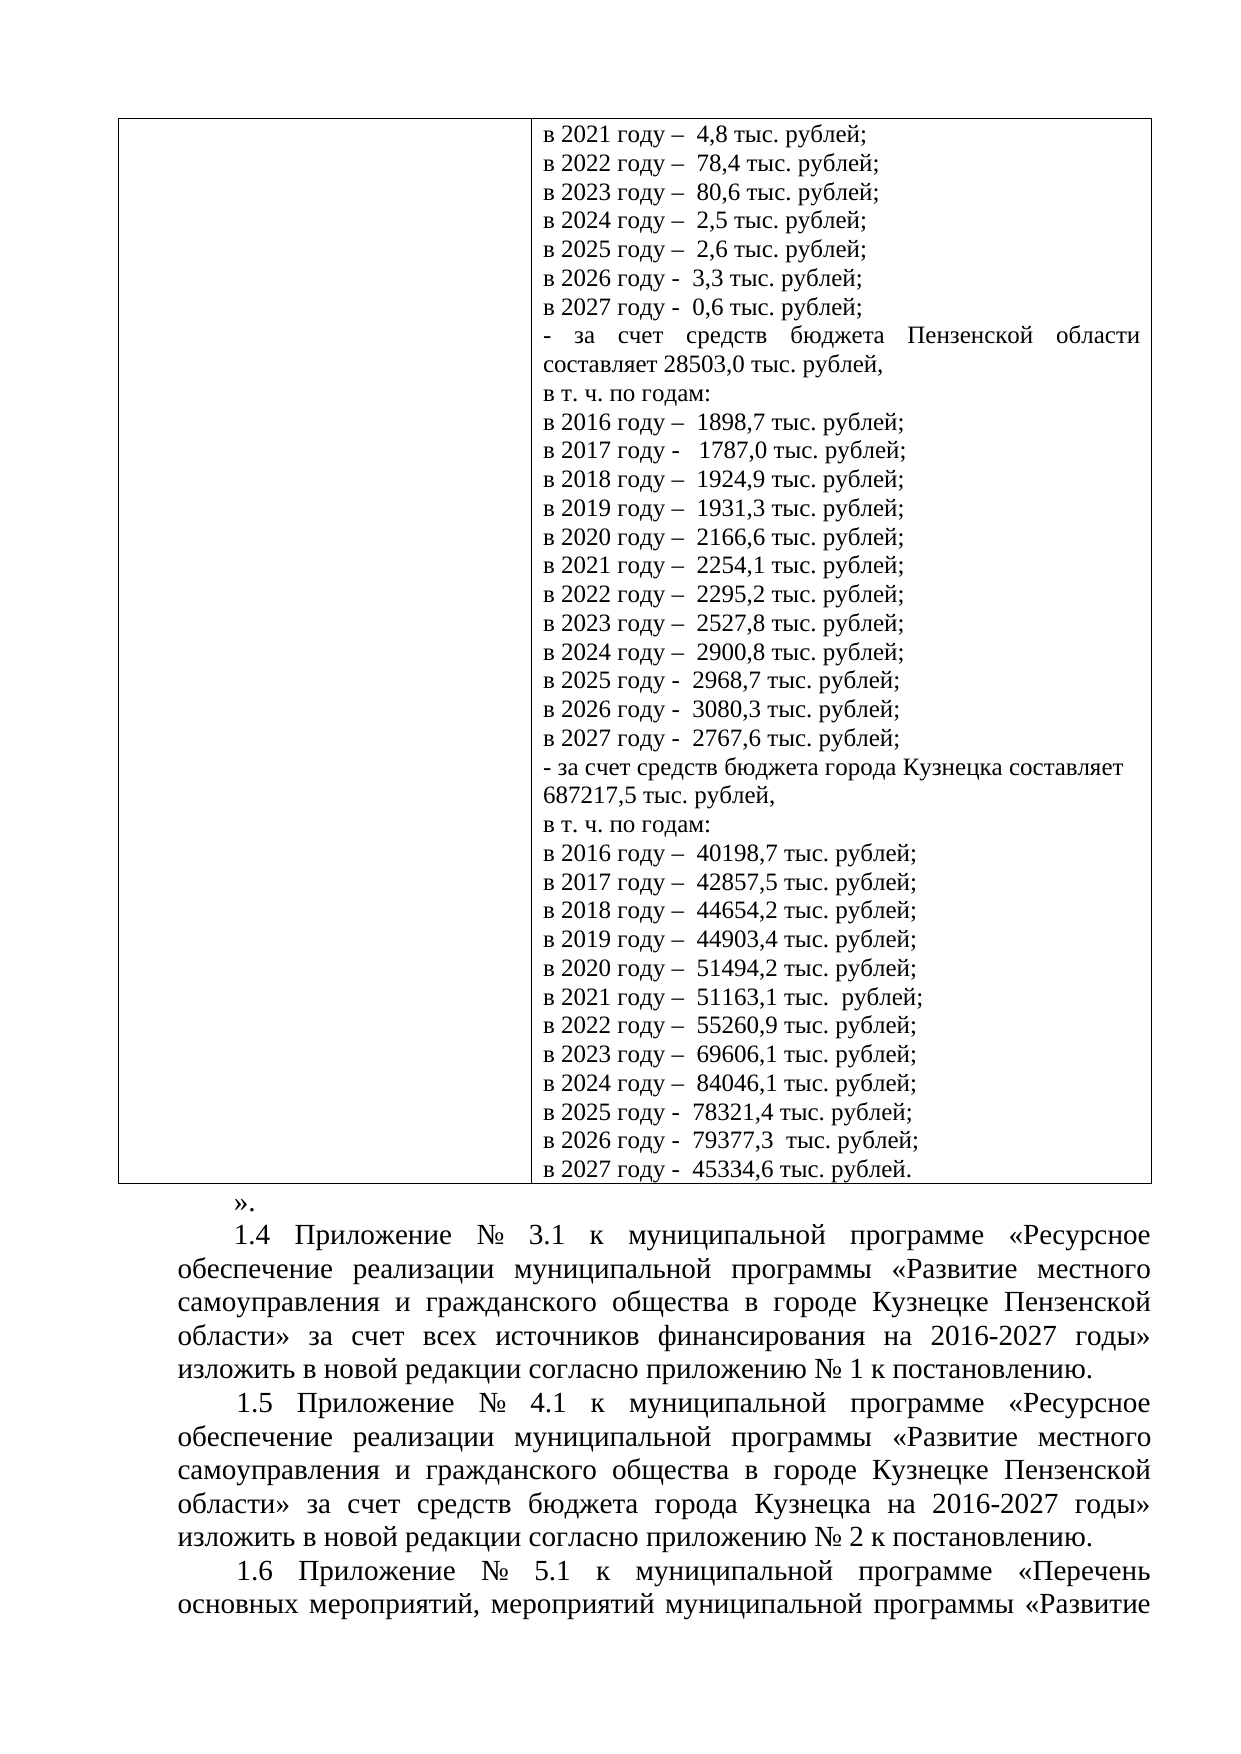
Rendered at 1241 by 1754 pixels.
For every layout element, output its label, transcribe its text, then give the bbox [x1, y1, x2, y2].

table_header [119, 119, 531, 1183]
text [177, 1553, 1152, 1620]
text 1.5 Приложение № 4.1 к муниципальной программе «Ресурсное обеспечение реализации муниципальной программы «Развитие местного самоуправления и гражданского общества в городе Кузнецке Пензенской области» за счет средств бюджета города Кузнецка на 2016-2027 годы» изложить в новой редакции согласно приложению № 2 к постановлению. [177, 1385, 1152, 1553]
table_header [532, 119, 1151, 1183]
text ». [177, 1184, 1152, 1217]
text 1.4 Приложение № 3.1 к муниципальной программе «Ресурсное обеспечение реализации муниципальной программы «Развитие местного самоуправления и гражданского общества в городе Кузнецке Пензенской области» за счет всех источников финансирования на 2016-2027 годы» изложить в новой редакции согласно приложению № 1 к постановлению. [177, 1217, 1152, 1385]
